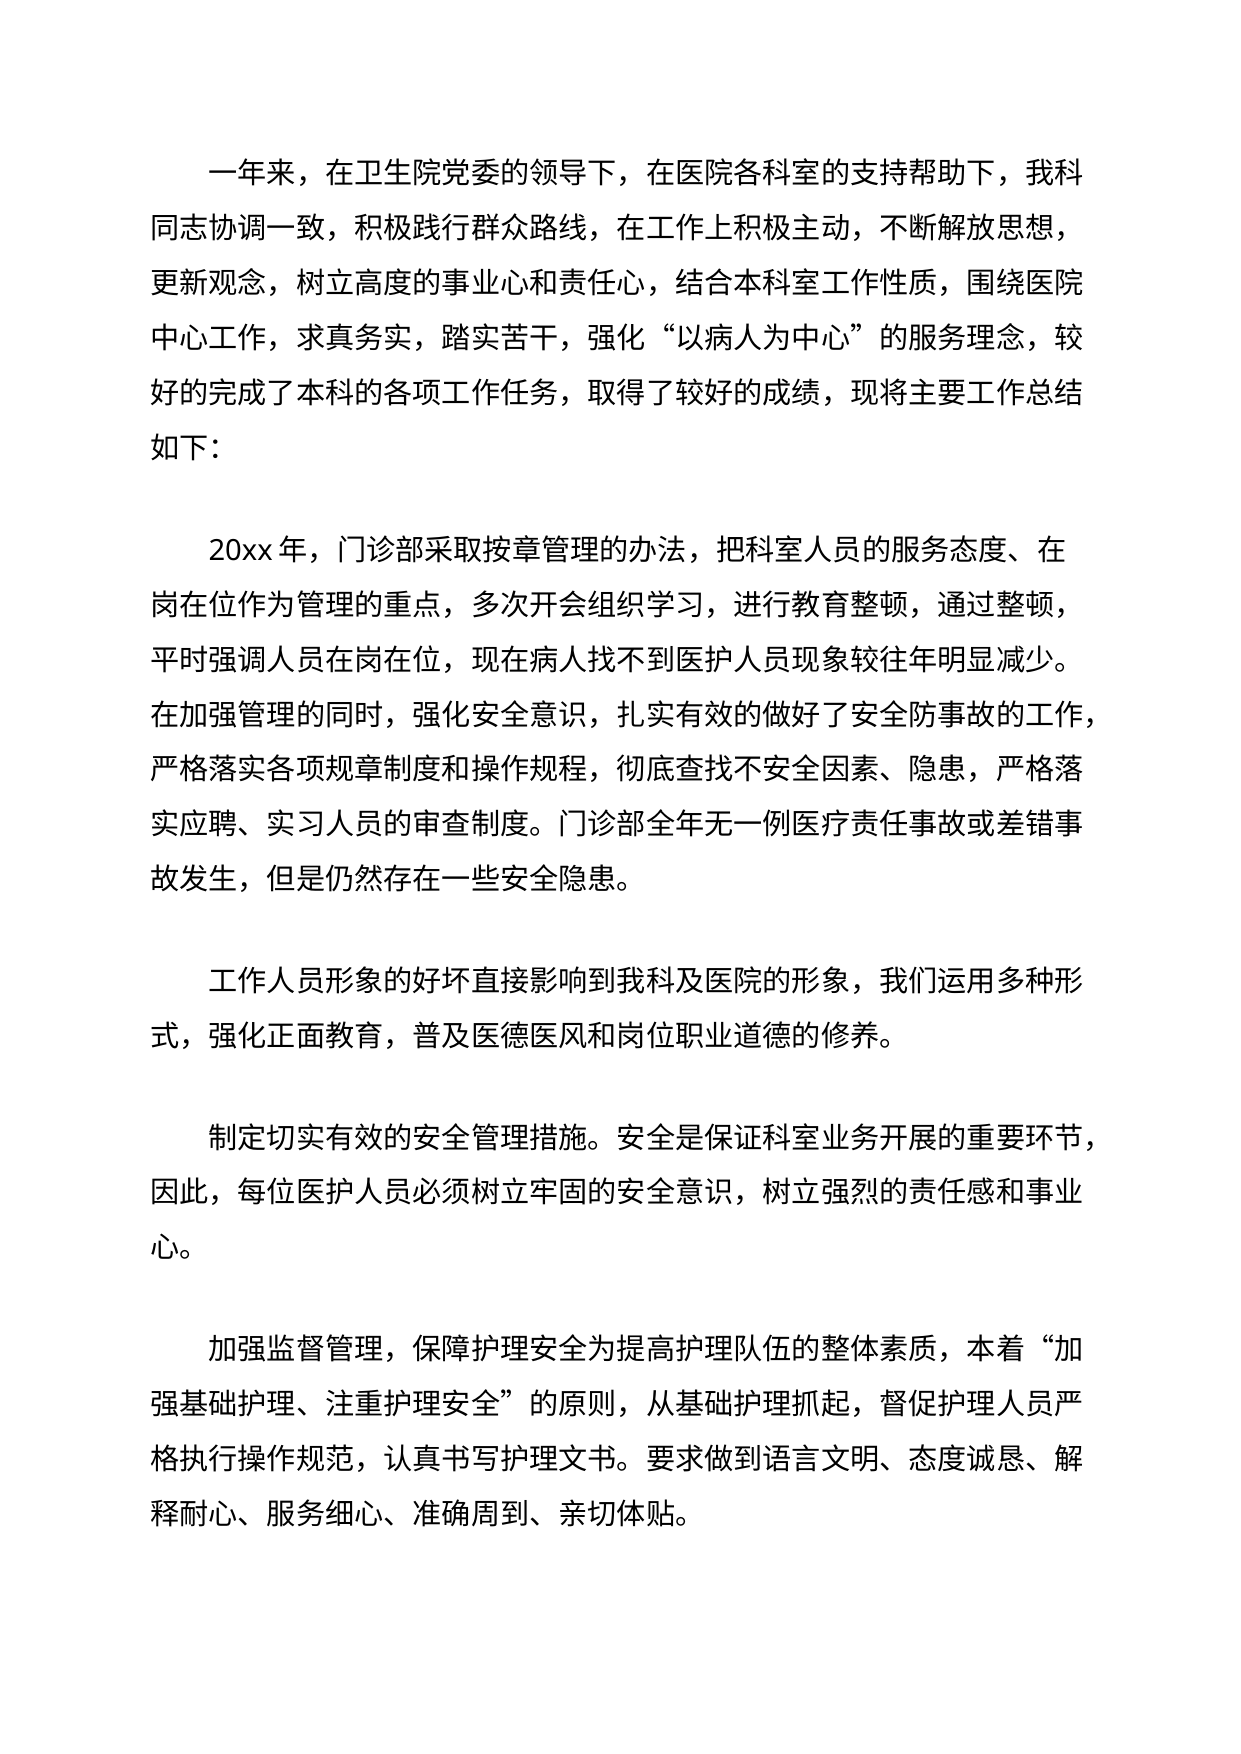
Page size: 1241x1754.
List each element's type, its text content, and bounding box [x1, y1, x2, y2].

text 工作人员形象的好坏直接影响到我科及医院的形象，我们运用多种形式，强化正面教育，普及医德医风和岗位职业道德的修养。 [150, 957, 1090, 1055]
text 20xx年，门诊部采取按章管理的办法，把科室人员的服务态度、在岗在位作为管理的重点，多次开会组织学习，进行教育整顿，通过整顿，平时强调人员在岗在位，现在病人找不到医护人员现象较往年明显减少。在加强管理的同时，强化安全意识，扎实有效的做好了安全防事故的工作，严格落实各项规章制度和操作规程，彻底查找不安全因素、隐患，严格落实应聘、实习人员的审查制度。门诊部全年无一例医疗责任事故或差错事故发生，但是仍然存在一些安全隐患。 [150, 526, 1090, 898]
text 制定切实有效的安全管理措施。安全是保证科室业务开展的重要环节，因此，每位医护人员必须树立牢固的安全意识，树立强烈的责任感和事业心。 [150, 1114, 1090, 1266]
text 加强监督管理，保障护理安全为提高护理队伍的整体素质，本着“加强基础护理、注重护理安全”的原则，从基础护理抓起，督促护理人员严格执行操作规范，认真书写护理文书。要求做到语言文明、态度诚恳、解释耐心、服务细心、准确周到、亲切体贴。 [150, 1326, 1090, 1533]
text 一年来，在卫生院党委的领导下，在医院各科室的支持帮助下，我科同志协调一致，积极践行群众路线，在工作上积极主动，不断解放思想，更新观念，树立高度的事业心和责任心，结合本科室工作性质，围绕医院中心工作，求真务实，踏实苦干，强化“以病人为中心”的服务理念，较好的完成了本科的各项工作任务，取得了较好的成绩，现将主要工作总结如下： [150, 150, 1090, 467]
